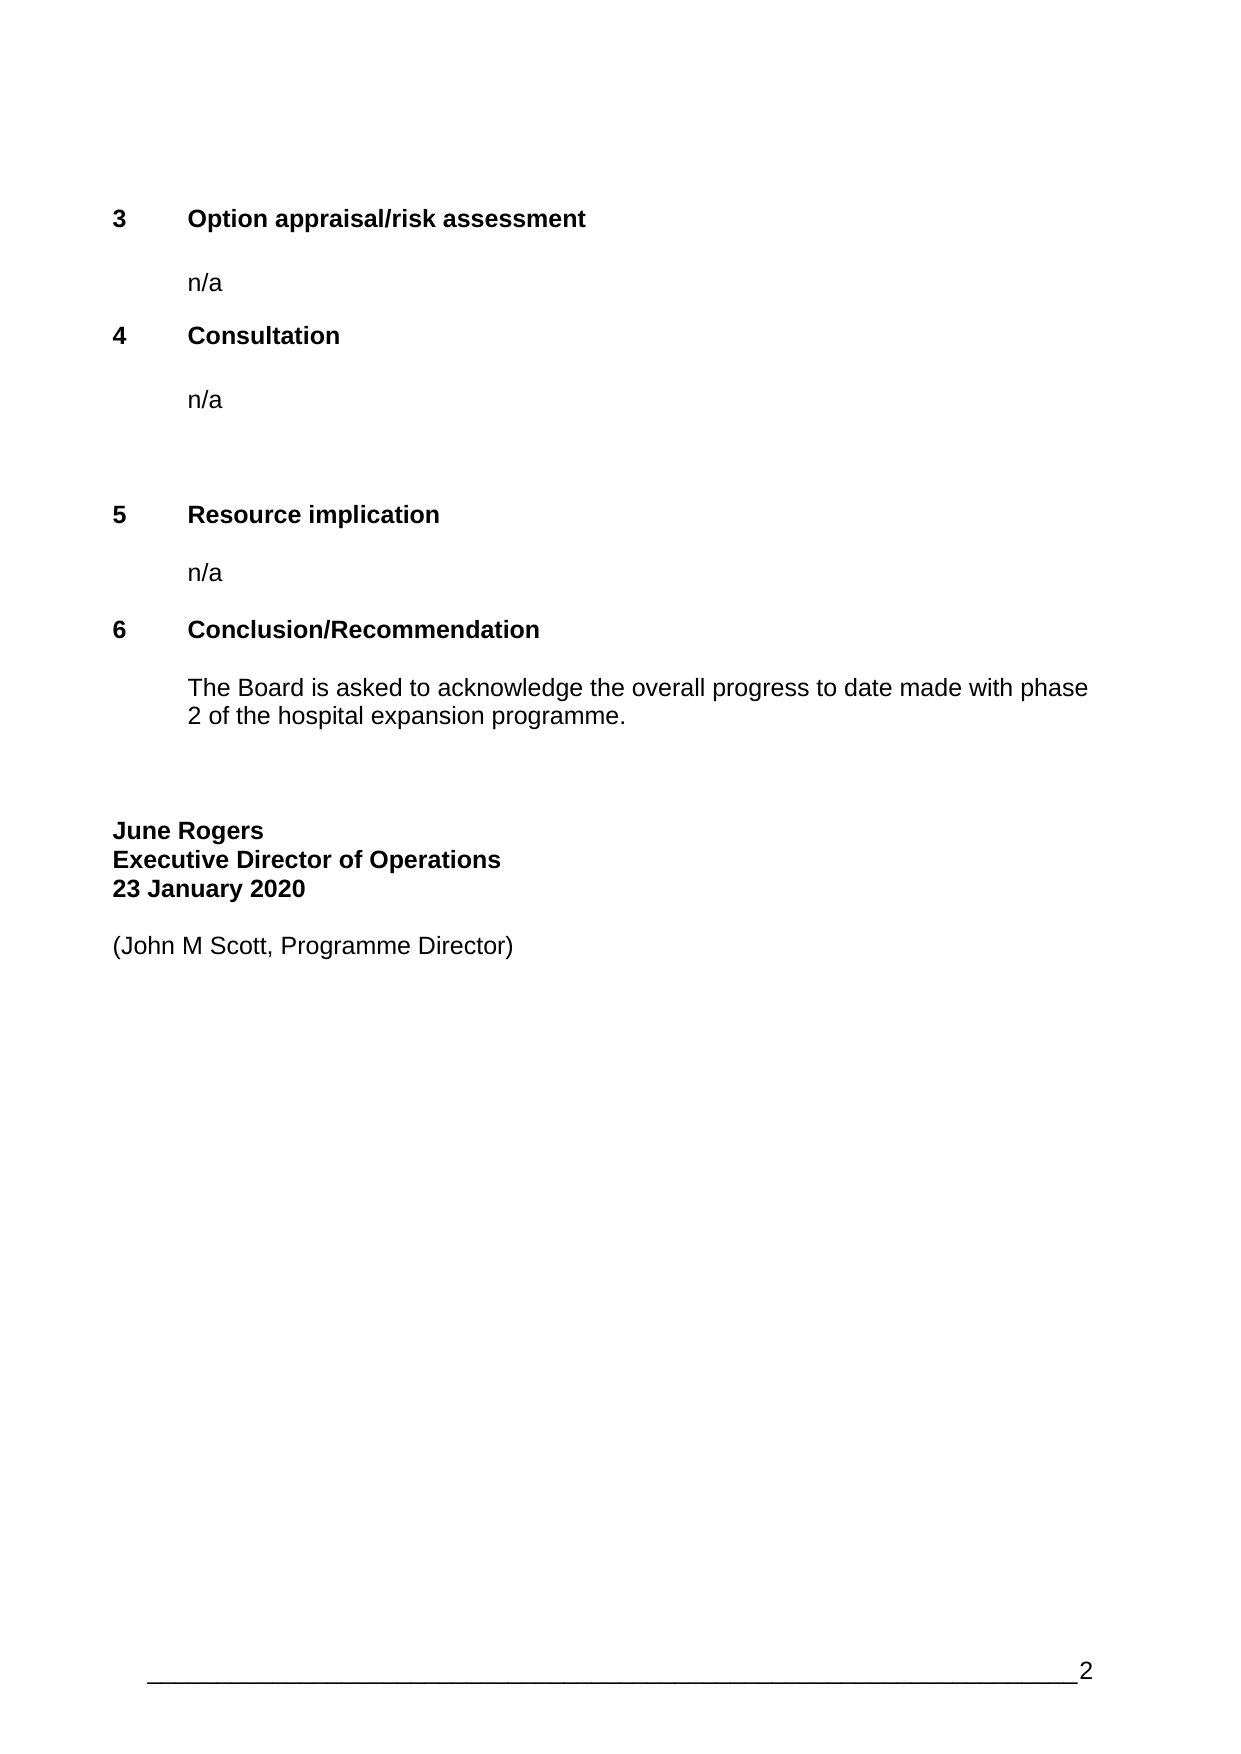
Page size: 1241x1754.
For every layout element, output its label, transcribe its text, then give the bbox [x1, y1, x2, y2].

text The Board is asked to acknowledge the overall progress to date made with phase 2 of the hospital expansion programme. [187, 672, 1109, 730]
text Executive Director of Operations [112, 845, 1109, 874]
text 6 Conclusion/Recommendation [112, 615, 1109, 644]
text (John M Scott, Programme Director) [112, 931, 1109, 960]
text 5 Resource implication [112, 500, 1109, 529]
subtitle 3 Option appraisal/risk assessment [112, 204, 1109, 232]
subtitle 4 Consultation [112, 321, 1109, 350]
text June Rogers [112, 816, 1109, 845]
text n/a [112, 267, 1109, 296]
text n/a [112, 557, 1109, 586]
text 23 January 2020 [112, 874, 1109, 902]
text n/a [112, 385, 1109, 414]
